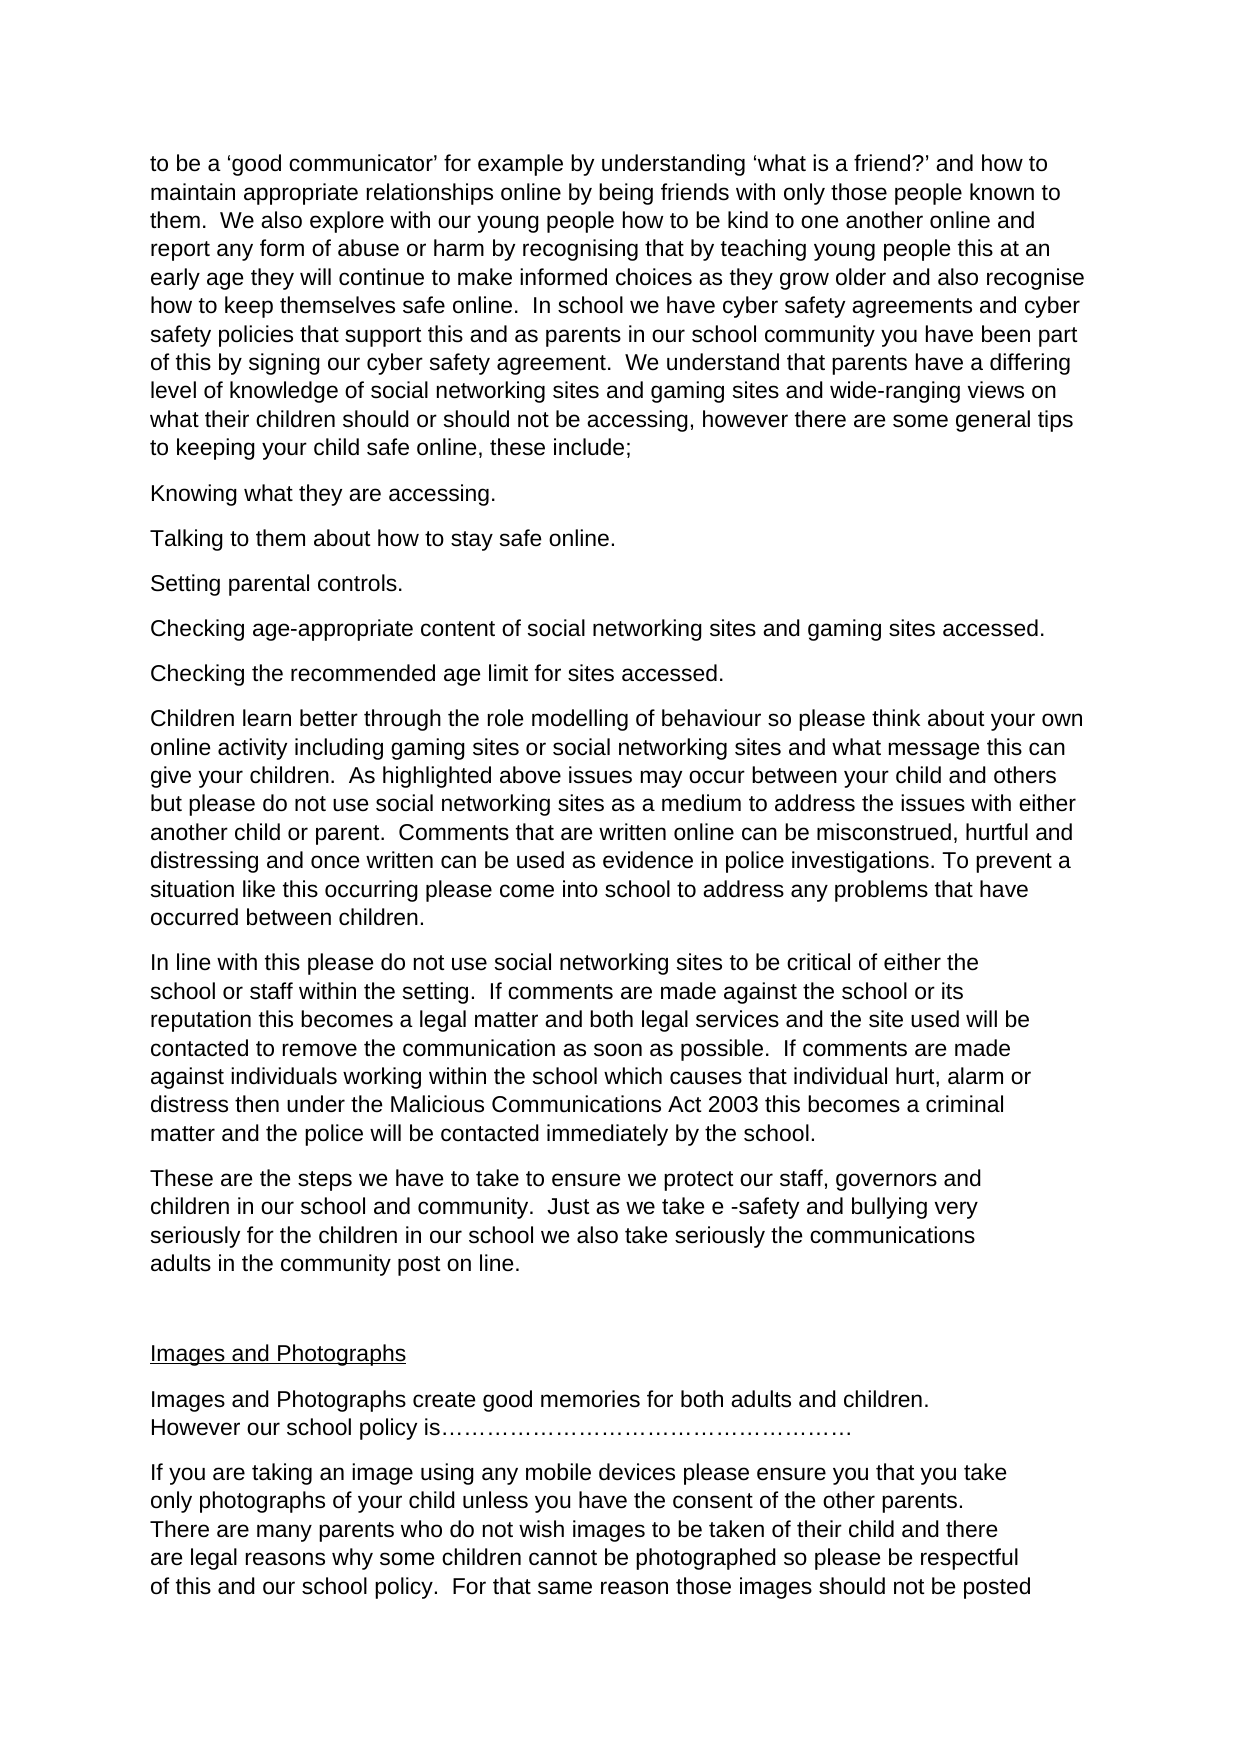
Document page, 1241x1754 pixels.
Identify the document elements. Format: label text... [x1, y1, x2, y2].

text Children learn better through the role modelling of behaviour so please think about your own online activity including gaming sites or social networking sites and what message this can give your children. As highlighted above issues may occur between your child and others but please do not use social networking sites as a medium to address the issues with either another child or parent. Comments that are written online can be misconstrued, hurtful and distressing and once written can be used as evidence in police investigations. To prevent a situation like this occurring please come into school to address any problems that have occurred between children. [150, 705, 1090, 930]
text Checking age-appropriate content of social networking sites and gaming sites accessed. [150, 615, 1090, 641]
text In line with this please do not use social networking sites to be critical of either the school or staff within the setting. If comments are made against the school or its reputation this becomes a legal matter and both legal services and the site used will be contacted to remove the communication as soon as possible. If comments are made against individuals working within the school which causes that individual hurt, alarm or distress then under the Malicious Communications Act 2003 this becomes a criminal matter and the police will be contacted immediately by the school. [150, 949, 1032, 1146]
text Knowing what they are accessing. [150, 479, 1090, 506]
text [150, 150, 1090, 461]
text Talking to them about how to stay safe online. [150, 524, 1090, 551]
text These are the steps we have to take to ensure we protect our staff, governors and children in our school and community. Just as we take e -safety and bullying very seriously for the children in our school we also take seriously the communications adults in the community post on line. [150, 1165, 1032, 1277]
text Setting parental controls. [150, 570, 1090, 596]
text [150, 1459, 1032, 1599]
text Images and Photographs [150, 1340, 1032, 1367]
text Checking the recommended age limit for sites accessed. [150, 660, 1090, 686]
text Images and Photographs create good memories for both adults and children. However our school policy is……………………………………………… [150, 1386, 1032, 1440]
